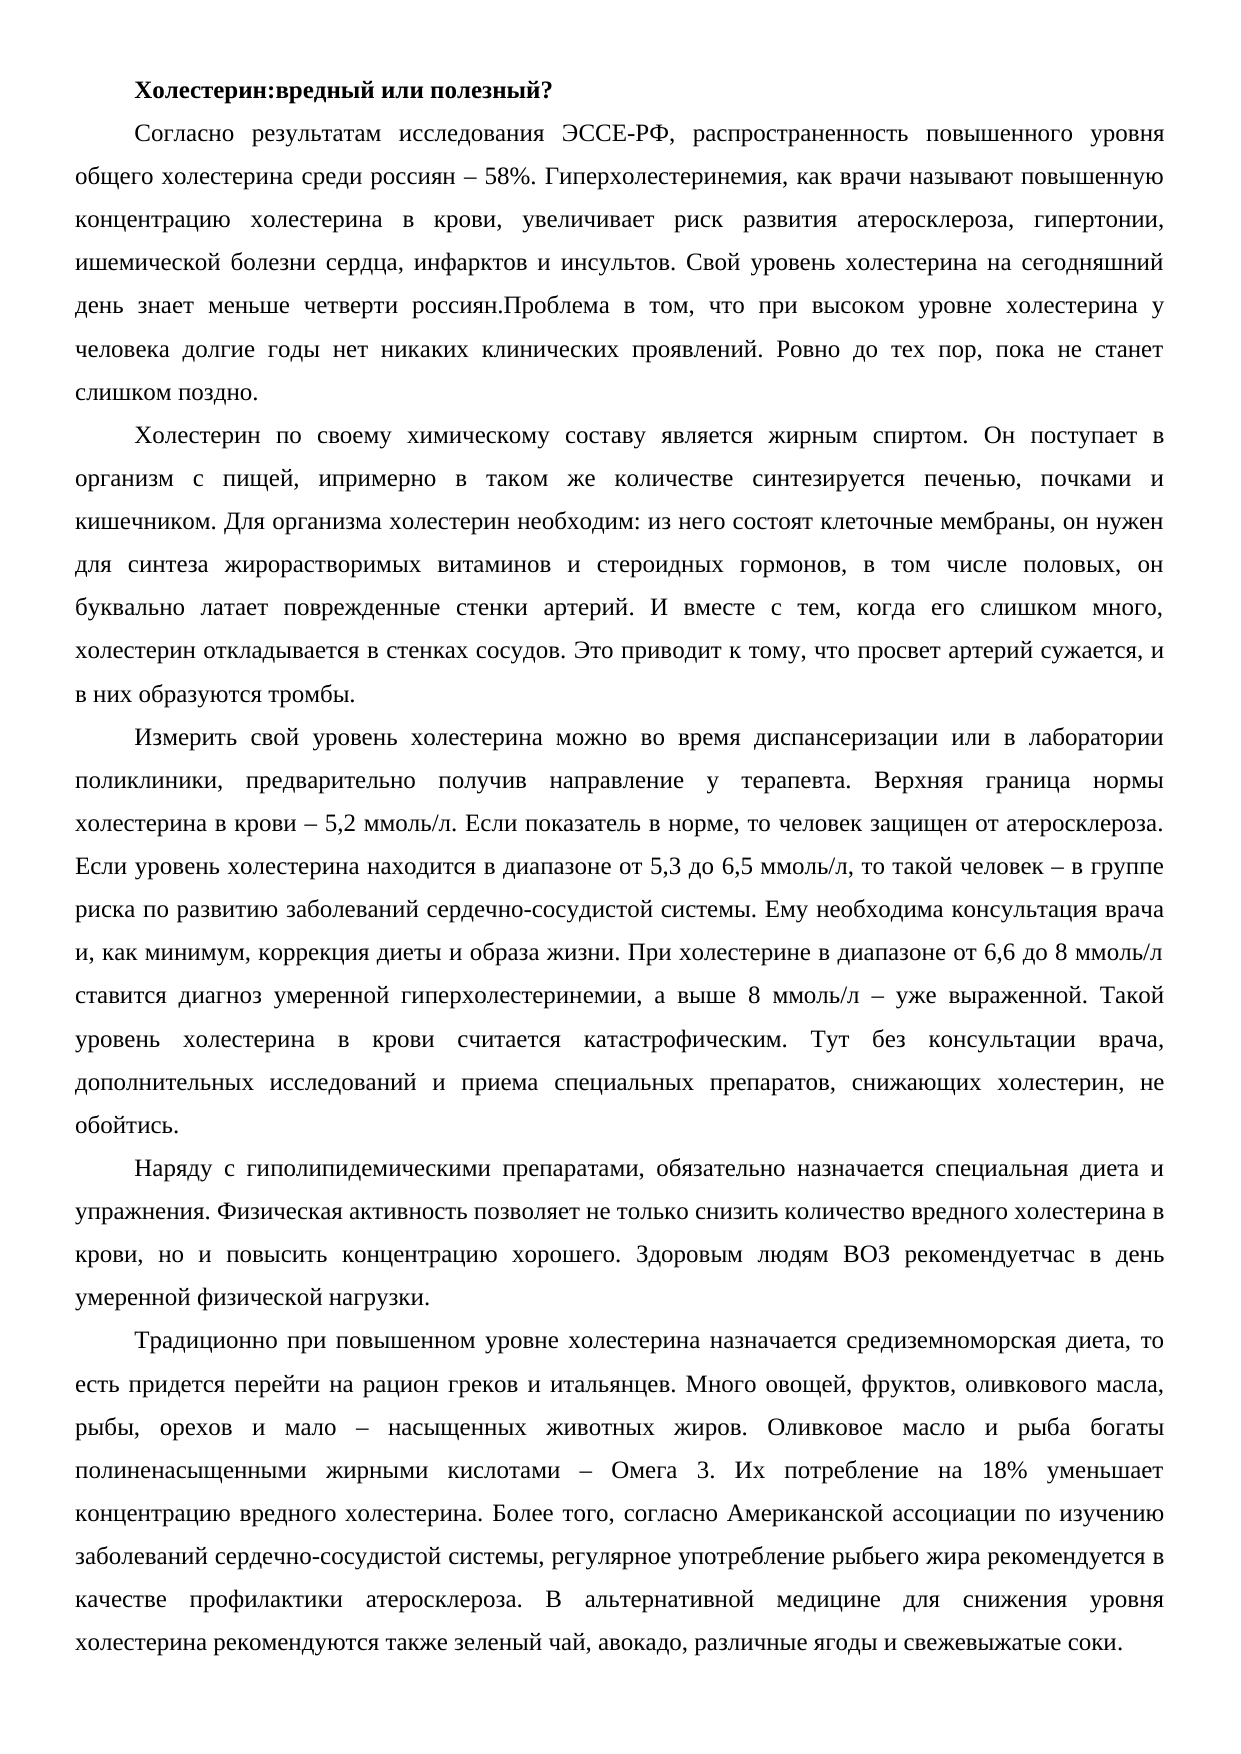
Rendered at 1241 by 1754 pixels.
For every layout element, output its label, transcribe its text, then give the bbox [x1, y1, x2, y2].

text Холестерин:вредный или полезный? [75, 75, 1165, 104]
text Наряду с гиполипидемическими препаратами, обязательно назначается специальная диета и упражнения. Физическая активность позволяет не только снизить количество вредного холестерина в крови, но и повысить концентрацию хорошего. Здоровым людям ВОЗ рекомендуетчас в день умеренной физической нагрузки. [75, 1153, 1165, 1311]
text Измерить свой уровень холестерина можно во время диспансеризации или в лаборатории поликлиники, предварительно получив направление у терапевта. Верхняя граница нормы холестерина в крови – 5,2 ммоль/л. Если показатель в норме, то человек защищен от атеросклероза. Если уровень холестерина находится в диапазоне от 5,3 до 6,5 ммоль/л, то такой человек – в группе риска по развитию заболеваний сердечно-сосудистой системы. Ему необходима консультация врача и, как минимум, коррекция диеты и образа жизни. При холестерине в диапазоне от 6,6 до 8 ммоль/л ставится диагноз умеренной гиперхолестеринемии, а выше 8 ммоль/л – уже выраженной. Такой уровень холестерина в крови считается катастрофическим. Тут без консультации врача, дополнительных исследований и приема специальных препаратов, снижающих холестерин, не обойтись. [75, 722, 1165, 1139]
text Согласно результатам исследования ЭССЕ-РФ, распространенность повышенного уровня общего холестерина среди россиян – 58%. Гиперхолестеринемия, как врачи называют повышенную концентрацию холестерина в крови, увеличивает риск развития атеросклероза, гипертонии, ишемической болезни сердца, инфарктов и инсультов. Свой уровень холестерина на сегодняшний день знает меньше четверти россиян.Проблема в том, что при высоком уровне холестерина у человека долгие годы нет никаких клинических проявлений. Ровно до тех пор, пока не станет слишком поздно. [75, 118, 1165, 406]
text Традиционно при повышенном уровне холестерина назначается средиземноморская диета, то есть придется перейти на рацион греков и итальянцев. Много овощей, фруктов, оливкового масла, рыбы, орехов и мало – насыщенных животных жиров. Оливковое масло и рыба богаты полиненасыщенными жирными кислотами – Омега 3. Их потребление на 18% уменьшает концентрацию вредного холестерина. Более того, согласно Американской ассоциации по изучению заболеваний сердечно-сосудистой системы, регулярное употребление рыбьего жира рекомендуется в качестве профилактики атеросклероза. В альтернативной медицине для снижения уровня холестерина рекомендуются также зеленый чай, авокадо, различные ягоды и свежевыжатые соки. [75, 1326, 1165, 1656]
text Холестерин по своему химическому составу является жирным спиртом. Он поступает в организм с пищей, ипримерно в таком же количестве синтезируется печенью, почками и кишечником. Для организма холестерин необходим: из него состоят клеточные мембраны, он нужен для синтеза жирорастворимых витаминов и стероидных гормонов, в том числе половых, он буквально латает поврежденные стенки артерий. И вместе с тем, когда его слишком много, холестерин откладывается в стенках сосудов. Это приводит к тому, что просвет артерий сужается, и в них образуются тромбы. [75, 420, 1165, 707]
